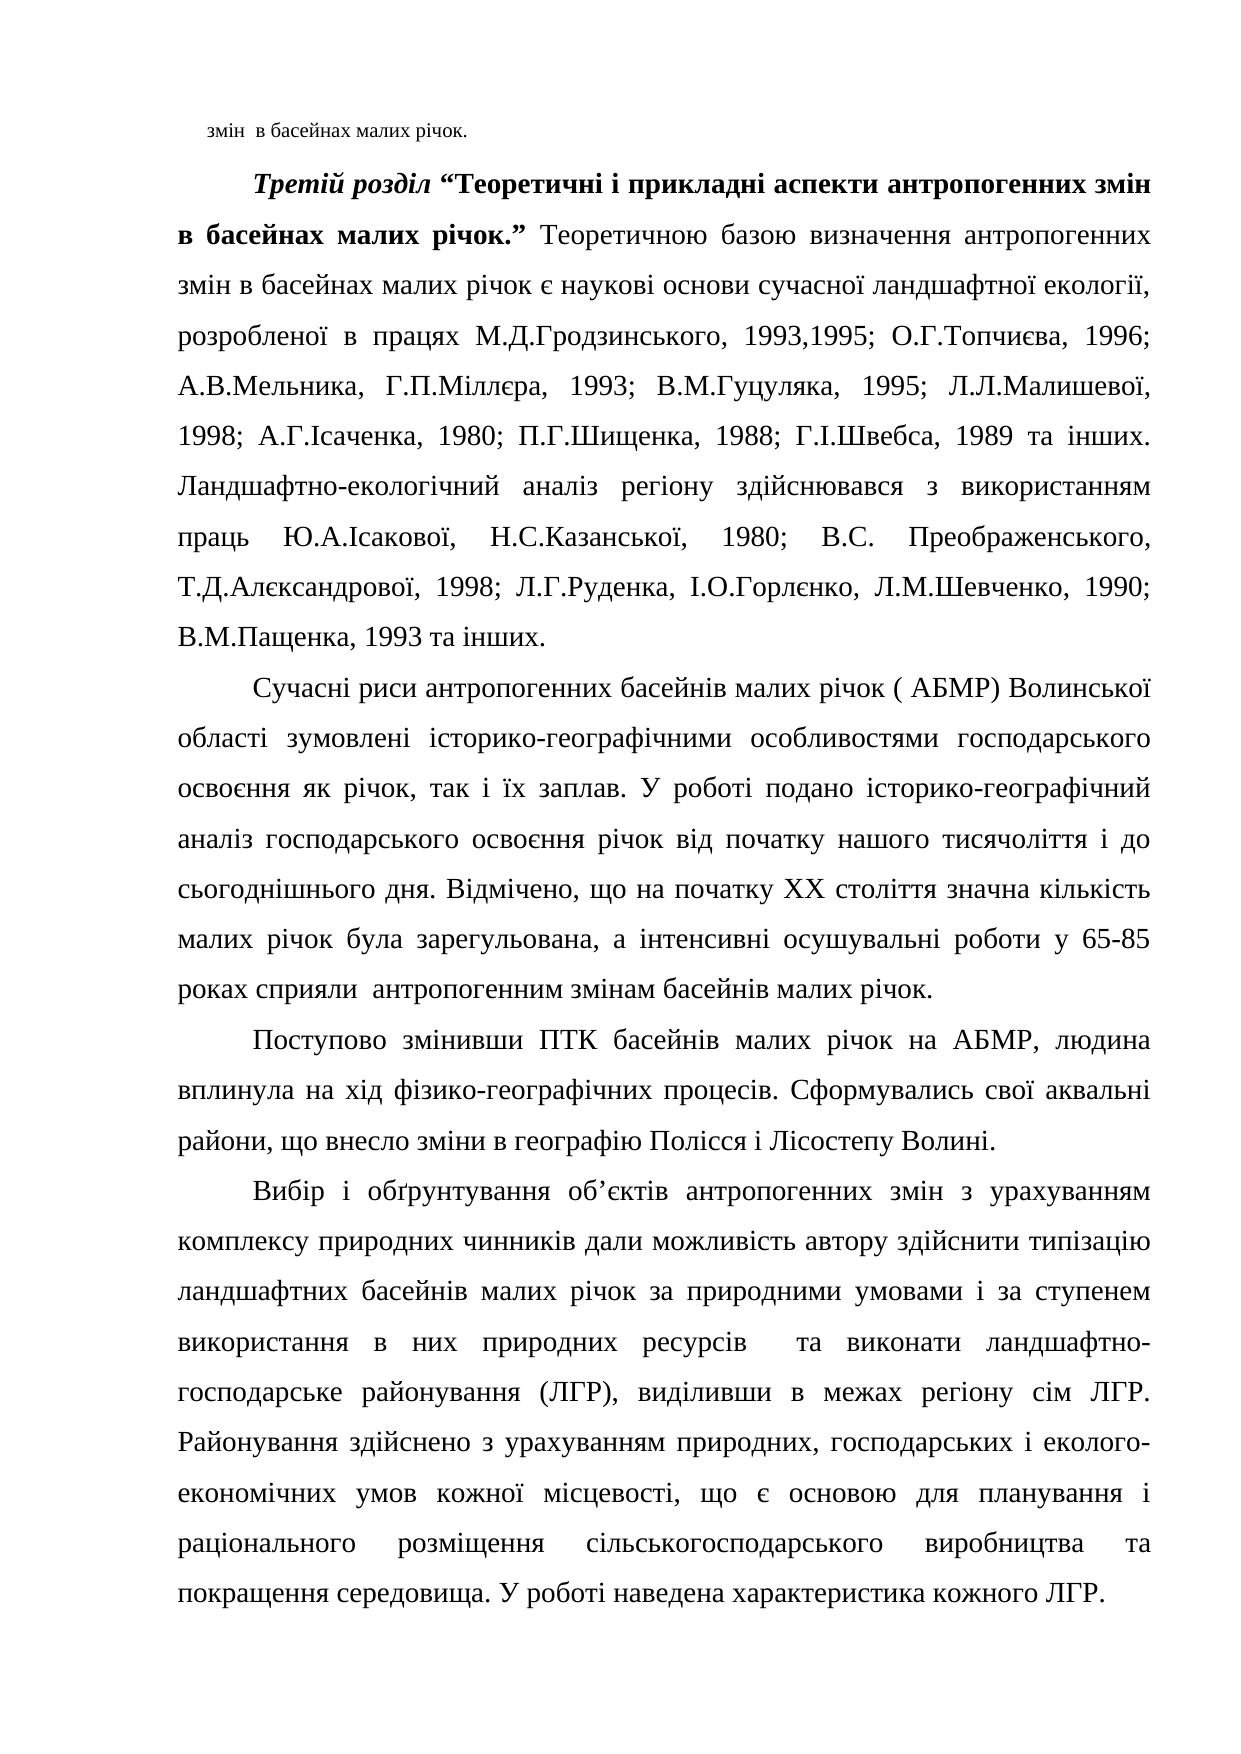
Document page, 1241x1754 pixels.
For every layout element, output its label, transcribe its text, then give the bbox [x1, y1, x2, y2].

text Сучасні риси антропогенних басейнів малих річок ( АБМР) Волинської області зумовлені історико-географічними особливостями господарського освоєння як річок, так і їх заплав. У роботі подано історико-географічний аналіз господарського освоєння річок від початку нашого тисячоліття і до сьогоднішнього дня. Відмічено, що на початку ХХ століття значна кількість малих річок була зарегульована, а інтенсивні осушувальні роботи у 65-85 роках сприяли антропогенним змінам басейнів малих річок. [177, 670, 1152, 1005]
text Третій розділ “Теоретичні і прикладні аспекти антропогенних змін в басейнах малих річок.” Теоретичною базою визначення антропогенних змін в басейнах малих річок є наукові основи сучасної ландшафтної екології, розробленої в працях М.Д.Гродзинського, 1993,1995; О.Г.Топчиєва, 1996; А.В.Мельника, Г.П.Міллєра, 1993; В.М.Гуцуляка, 1995; Л.Л.Малишевої, 1998; А.Г.Ісаченка, 1980; П.Г.Шищенка, 1988; Г.І.Швебса, 1989 та інших. Ландшафтно-екологічний аналіз регіону здійснювався з використанням праць Ю.А.Ісакової, Н.С.Казанської, 1980; В.С. Преображенського, Т.Д.Алєксандрової, 1998; Л.Г.Руденка, І.О.Горлєнко, Л.М.Шевченко, 1990; В.М.Пащенка, 1993 та інших. [177, 167, 1152, 653]
text Поступово змінивши ПТК басейнів малих річок на АБМР, людина вплинула на хід фізико-географічних процесів. Сформувались свої аквальні райони, що внесло зміни в географію Полісся і Лісостепу Волині. [177, 1022, 1152, 1156]
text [207, 118, 1152, 142]
text Вибір і обґрунтування об’єктів антропогенних змін з урахуванням комплексу природних чинників дали можливість автору здійснити типізацію ландшафтних басейнів малих річок за природними умовами і за ступенем використання в них природних ресурсів та виконати ландшафтно-господарське районування (ЛГР), виділивши в межах регіону сім ЛГР. Районування здійснено з урахуванням природних, господарських і еколого-економічних умов кожної місцевості, що є основою для планування і раціонального розміщення сільськогосподарського виробництва та покращення середовища. У роботі наведена характеристика кожного ЛГР. [177, 1173, 1152, 1609]
